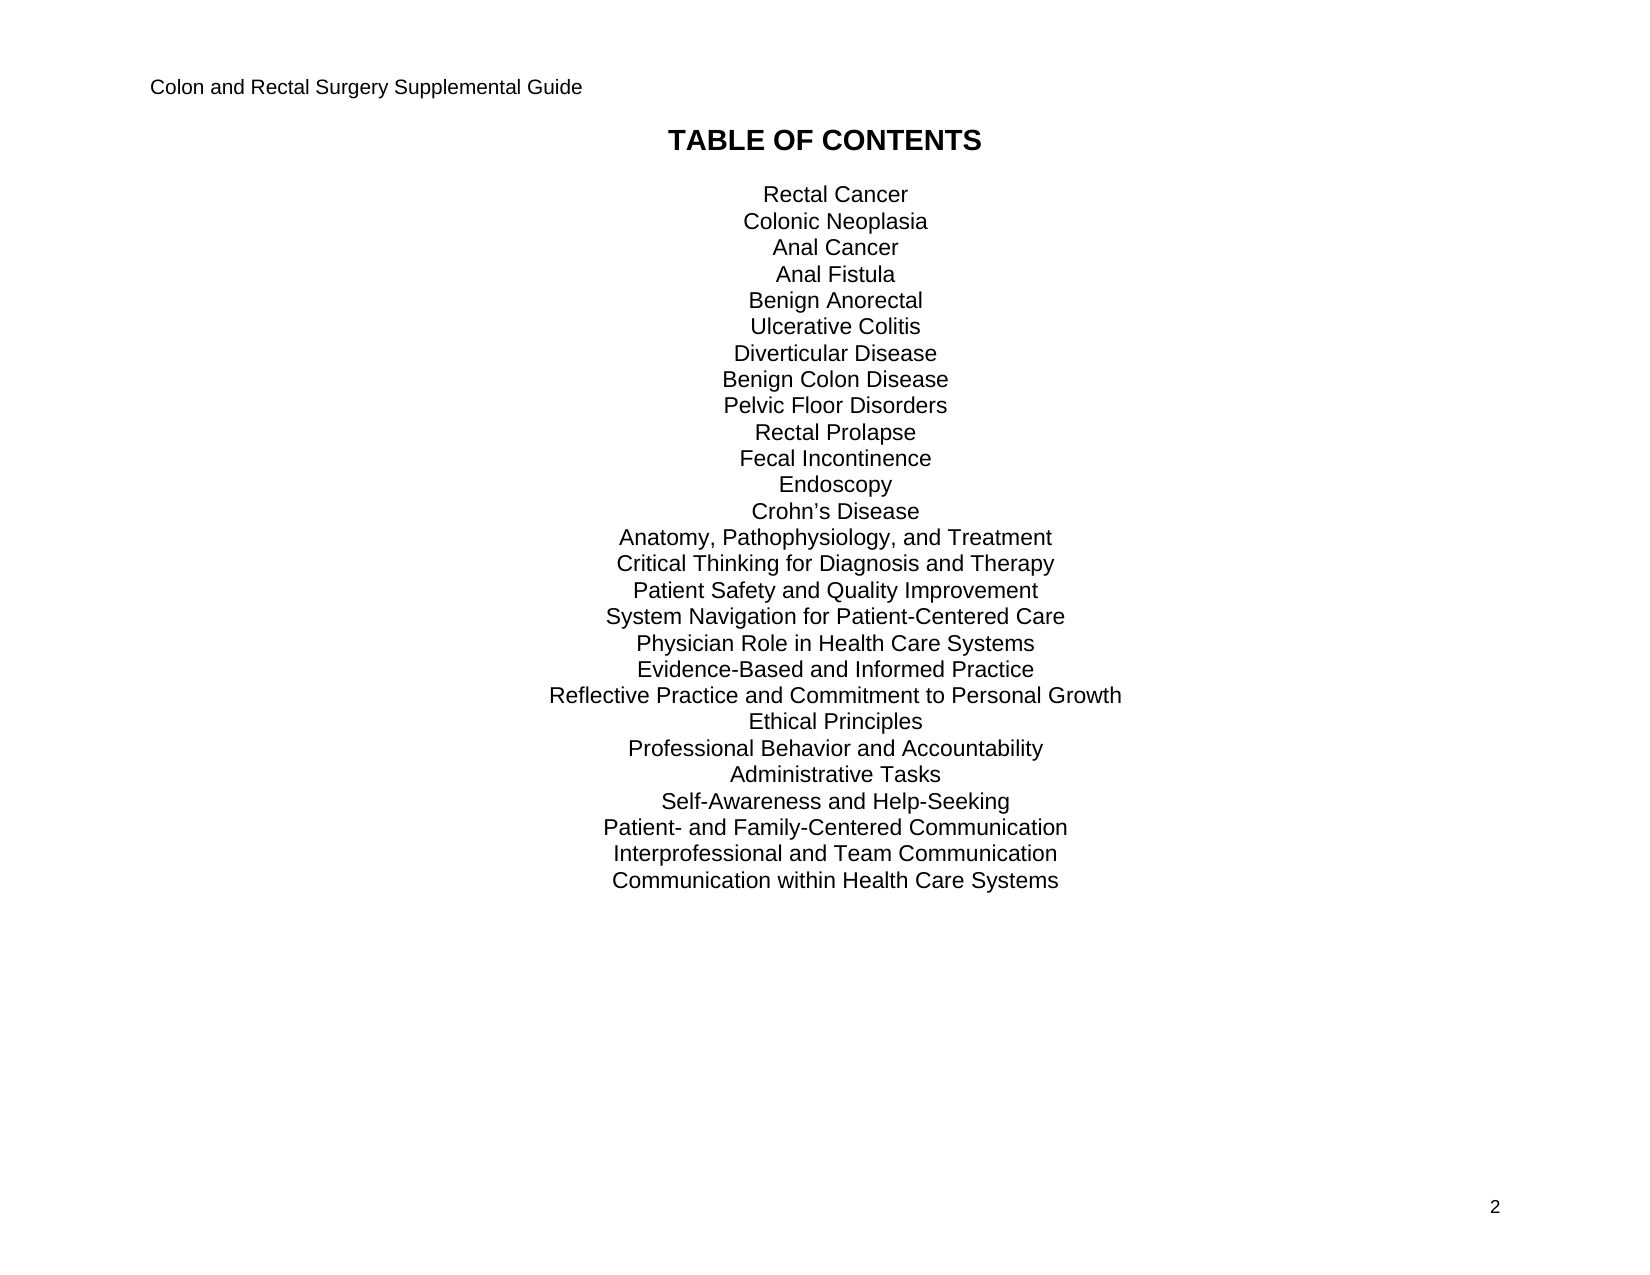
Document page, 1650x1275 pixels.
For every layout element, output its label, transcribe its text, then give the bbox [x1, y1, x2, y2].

text Physician Role in Health Care Systems 44 [171, 629, 1500, 656]
text Anal Cancer 11 [171, 234, 1500, 261]
text Critical Thinking for Diagnosis and Therapy 38 [171, 550, 1500, 577]
text Benign Anorectal 15 [171, 287, 1500, 313]
text Self-Awareness and Help-Seeking 55 [171, 788, 1500, 814]
text Patient Safety and Quality Improvement 40 [171, 577, 1500, 603]
text Crohn’s Disease 34 [171, 498, 1500, 524]
text Anal Fistula 13 [171, 261, 1500, 287]
text Professional Behavior and Accountability 52 [171, 735, 1500, 761]
text Anatomy, Pathophysiology, and Treatment 36 [171, 524, 1500, 550]
text Diverticular Disease 20 [171, 339, 1500, 366]
text System Navigation for Patient-Centered Care 42 [171, 603, 1500, 629]
text Fecal Incontinence 29 [171, 445, 1500, 471]
text Rectal Cancer 5 [171, 181, 1500, 208]
text Rectal Prolapse 27 [171, 419, 1500, 445]
text Interprofessional and Team Communication 59 [171, 840, 1500, 867]
text Colonic Neoplasia 8 [171, 208, 1500, 234]
text Endoscopy 32 [171, 471, 1500, 498]
text Reflective Practice and Commitment to Personal Growth 48 [171, 682, 1500, 708]
text Benign Colon Disease 22 [171, 366, 1500, 392]
text Evidence-Based and Informed Practice 46 [171, 656, 1500, 682]
text Administrative Tasks 54 [171, 761, 1500, 788]
text Ulcerative Colitis 17 [171, 313, 1500, 339]
text TABLE OF CONTENTS [150, 123, 1500, 156]
text Communication within Health Care Systems 61 [171, 867, 1500, 893]
text Pelvic Floor Disorders 25 [171, 392, 1500, 419]
text Patient- and Family-Centered Communication 57 [171, 814, 1500, 840]
text Ethical Principles 50 [171, 708, 1500, 735]
